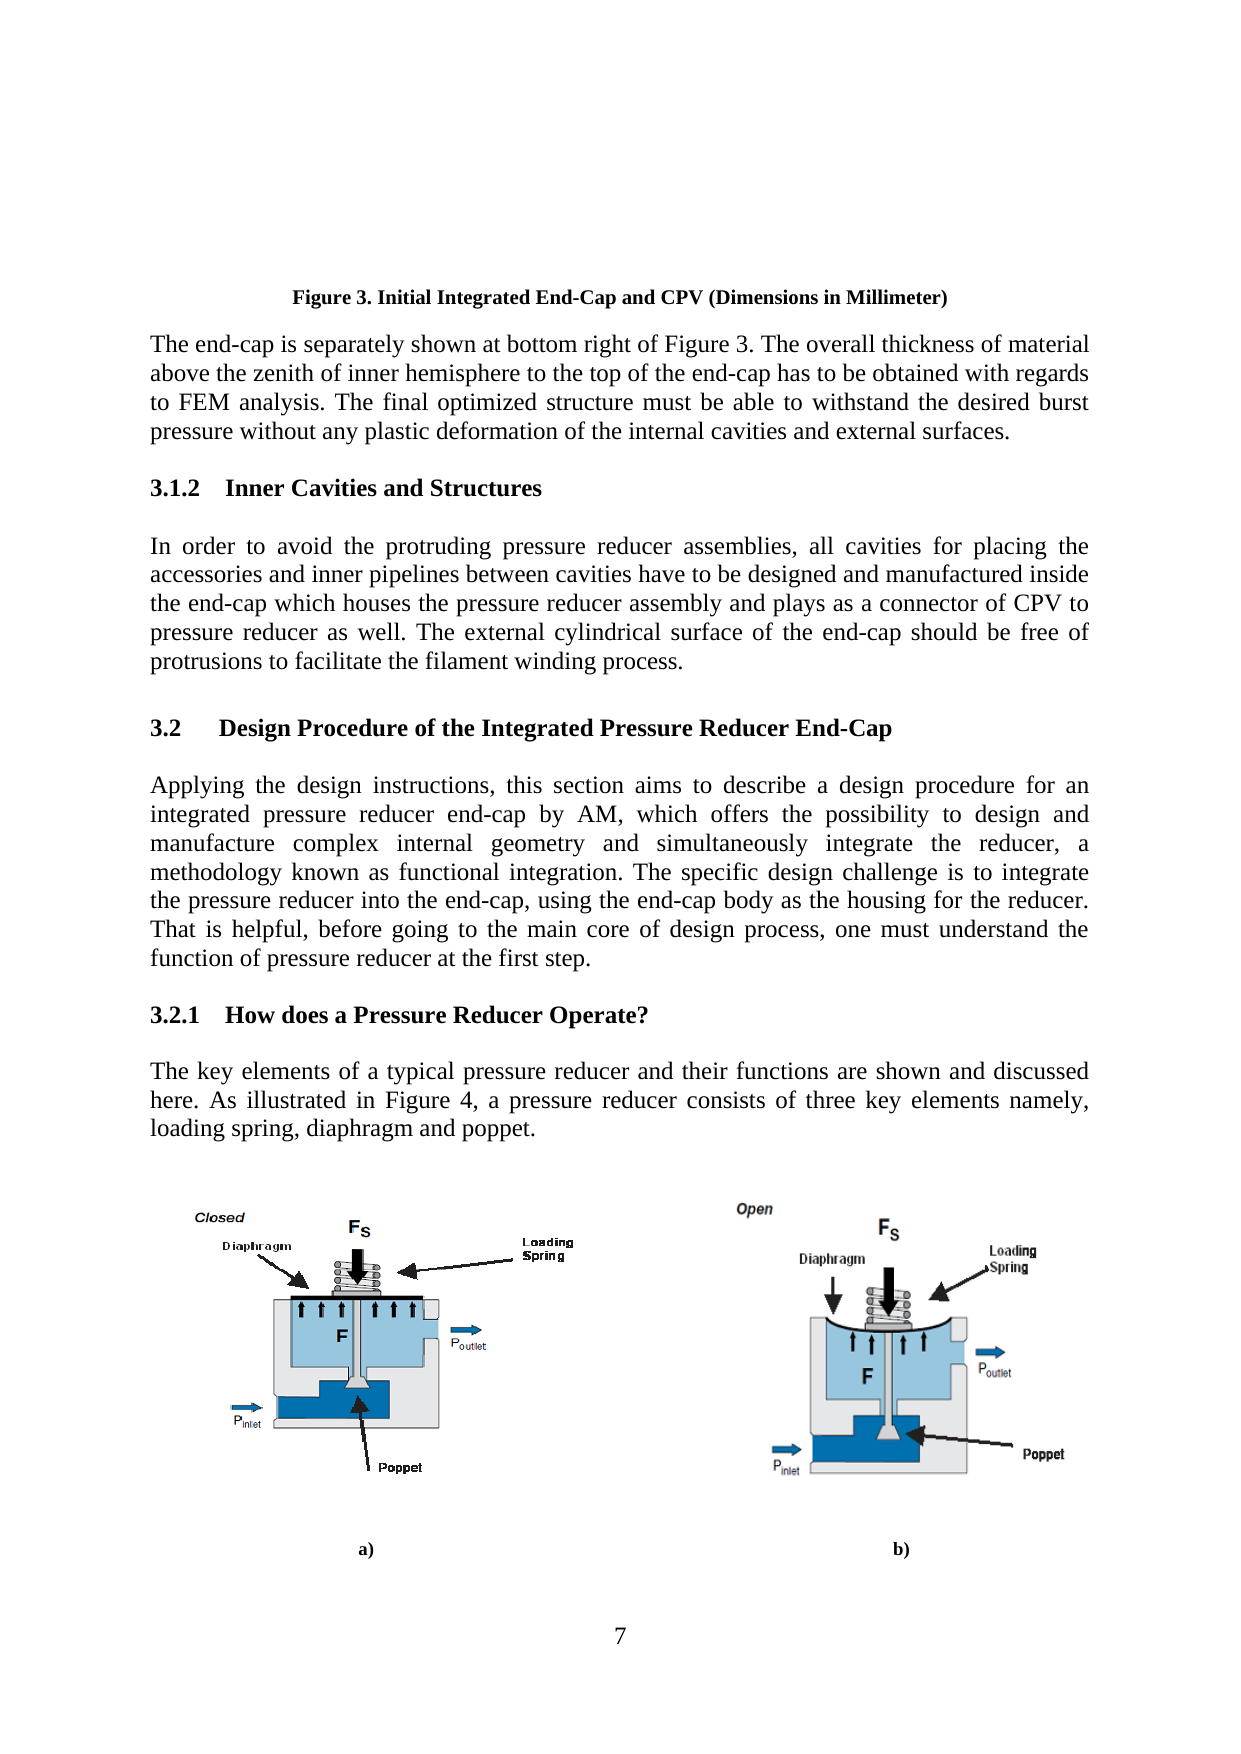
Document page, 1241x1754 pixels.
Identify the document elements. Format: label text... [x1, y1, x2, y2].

text a) b) [307, 1538, 1090, 1559]
picture [181, 1199, 608, 1526]
text The key elements of a typical pressure reducer and their functions are shown and discussed here. As illustrated in Figure 4, a pressure reducer consists of three key elements namely, loading spring, diaphragm and poppet. [150, 1056, 1090, 1142]
text The end-cap is separately shown at bottom right of Figure 3. The overall thickness of material above the zenith of inner hemisphere to the top of the end-cap has to be obtained with regards to FEM analysis. The final optimized structure must be able to withstand the desired burst pressure without any plastic deformation of the internal cavities and external surfaces. [150, 329, 1090, 444]
text Figure 3. Initial Integrated End-Cap and CPV (Dimensions in Millimeter) [150, 285, 1090, 309]
subtitle 3.2 Design Procedure of the Integrated Pressure Reducer End-Cap [150, 713, 1090, 742]
text 3.1.2 Inner Cavities and Structures [150, 473, 1090, 502]
text In order to avoid the protruding pressure reducer assemblies, all cavities for placing the accessories and inner pipelines between cavities have to be designed and manufactured inside the end-cap which houses the pressure reducer assembly and plays as a connector of CPV to pressure reducer as well. The external cylindrical surface of the end-cap should be free of protrusions to facilitate the filament winding process. [150, 531, 1090, 674]
picture [732, 1196, 1079, 1526]
text Applying the design instructions, this section aims to describe a design procedure for an integrated pressure reducer end-cap by AM, which offers the possibility to design and manufacture complex internal geometry and simultaneously integrate the reducer, a methodology known as functional integration. The specific design challenge is to integrate the pressure reducer into the end-cap, using the end-cap body as the housing for the reducer. That is helpful, before going to the main core of design process, one must understand the function of pressure reducer at the first step. [150, 770, 1090, 972]
subtitle 3.2.1 How does a Pressure Reducer Operate? [150, 1000, 1090, 1029]
